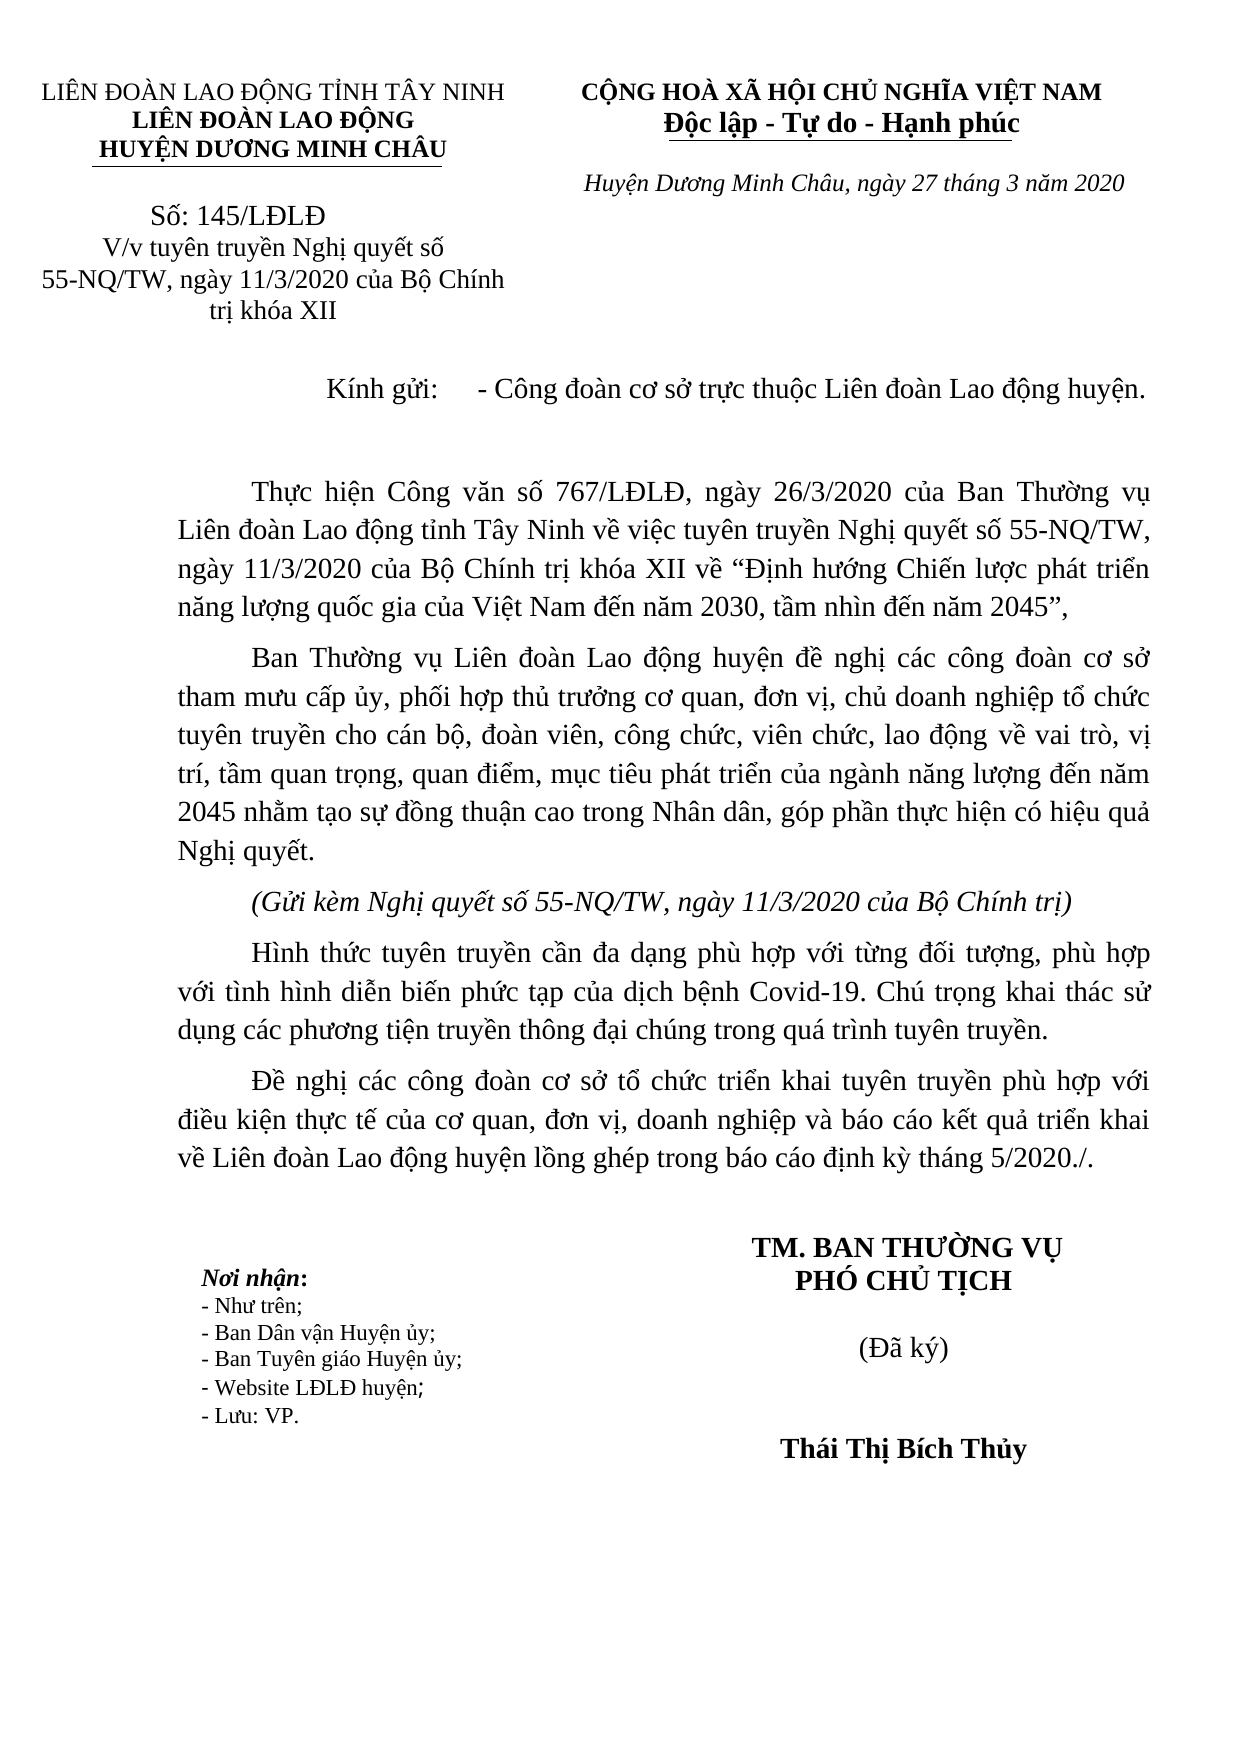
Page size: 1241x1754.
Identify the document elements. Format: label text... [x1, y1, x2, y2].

text Ban Thường vụ Liên đoàn Lao động huyện đề nghị các công đoàn cơ sở tham mưu cấp ủy, phối hợp thủ trưởng cơ quan, đơn vị, chủ doanh nghiệp tổ chức tuyên truyền cho cán bộ, đoàn viên, công chức, viên chức, lao động về vai trò, vị trí, tầm quan trọng, quan điểm, mục tiêu phát triển của ngành năng lượng đến năm 2045 nhằm tạo sự đồng thuận cao trong Nhân dân, góp phần thực hiện có hiệu quả Nghị quyết. [177, 640, 1152, 867]
table_header CỘNG HOÀ XÃ HỘI CHỦ NGHĨA VIỆT Độc lập - Tự do - Hạnh phúc Huyện Dương Minh Châu, ngày 27 tháng 3 năm 2020 [517, 77, 1167, 359]
table_header TM. BAN THƯỜNG VỤ PHÓ CHỦ TỊCH (Đã ký) Thái Thị Bích Thủy [655, 1230, 1152, 1465]
text Hình thức tuyên truyền cần đa dạng phù hợp với từng đối tượng, phù hợp với tình hình diễn biến phức tạp của dịch bệnh Covid-19. Chú trọng khai thác sử dụng các phương tiện truyền thông đại chúng trong quá trình tuyên truyền. [177, 935, 1152, 1046]
table_header LIÊN ĐOÀN LAO ĐỘNG TỈNH TÂY NINH LIÊN ĐOÀN LAO ĐỘNG HUYỆN DƯƠNG MINH CHÂU Số: 145/LĐLĐ V/v tuyên truyền Nghị quyết số 55-NQ/TW, ngày 11/3/2020 của Bộ Chính trị khóa XII [30, 77, 517, 359]
text Thực hiện Công văn số 767/LĐLĐ, ngày 26/3/2020 của Ban Thường vụ Liên đoàn Lao động tỉnh Tây Ninh về việc tuyên truyền Nghị quyết số 55-NQ/TW, ngày 11/3/2020 của Bộ Chính trị khóa XII về “Định hướng Chiến lược phát triển năng lượng quốc gia của Việt Nam đến năm 2030, tầm nhìn đến năm 2045”, [177, 474, 1152, 623]
text (Gửi kèm Nghị quyết số 55-NQ/TW, ngày 11/3/2020 của Bộ Chính trị) [177, 884, 1152, 918]
text Kính gửi: - Công đoàn cơ sở trực thuộc Liên đoàn Lao động huyện. [251, 372, 1152, 405]
table_header Nơi nhận: - Như trên; - Ban Dân vận Huyện ủy; - Ban Tuyên giáo Huyện ủy; - Website LĐLĐ huyện; - Lưu: VP. [190, 1230, 655, 1465]
text Đề nghị các công đoàn cơ sở tổ chức triển khai tuyên truyền phù hợp với điều kiện thực tế của cơ quan, đơn vị, doanh nghiệp và báo cáo kết quả triển khai về Liên đoàn Lao động huyện lồng ghép trong báo cáo định kỳ tháng 5/2020./. [177, 1063, 1152, 1174]
